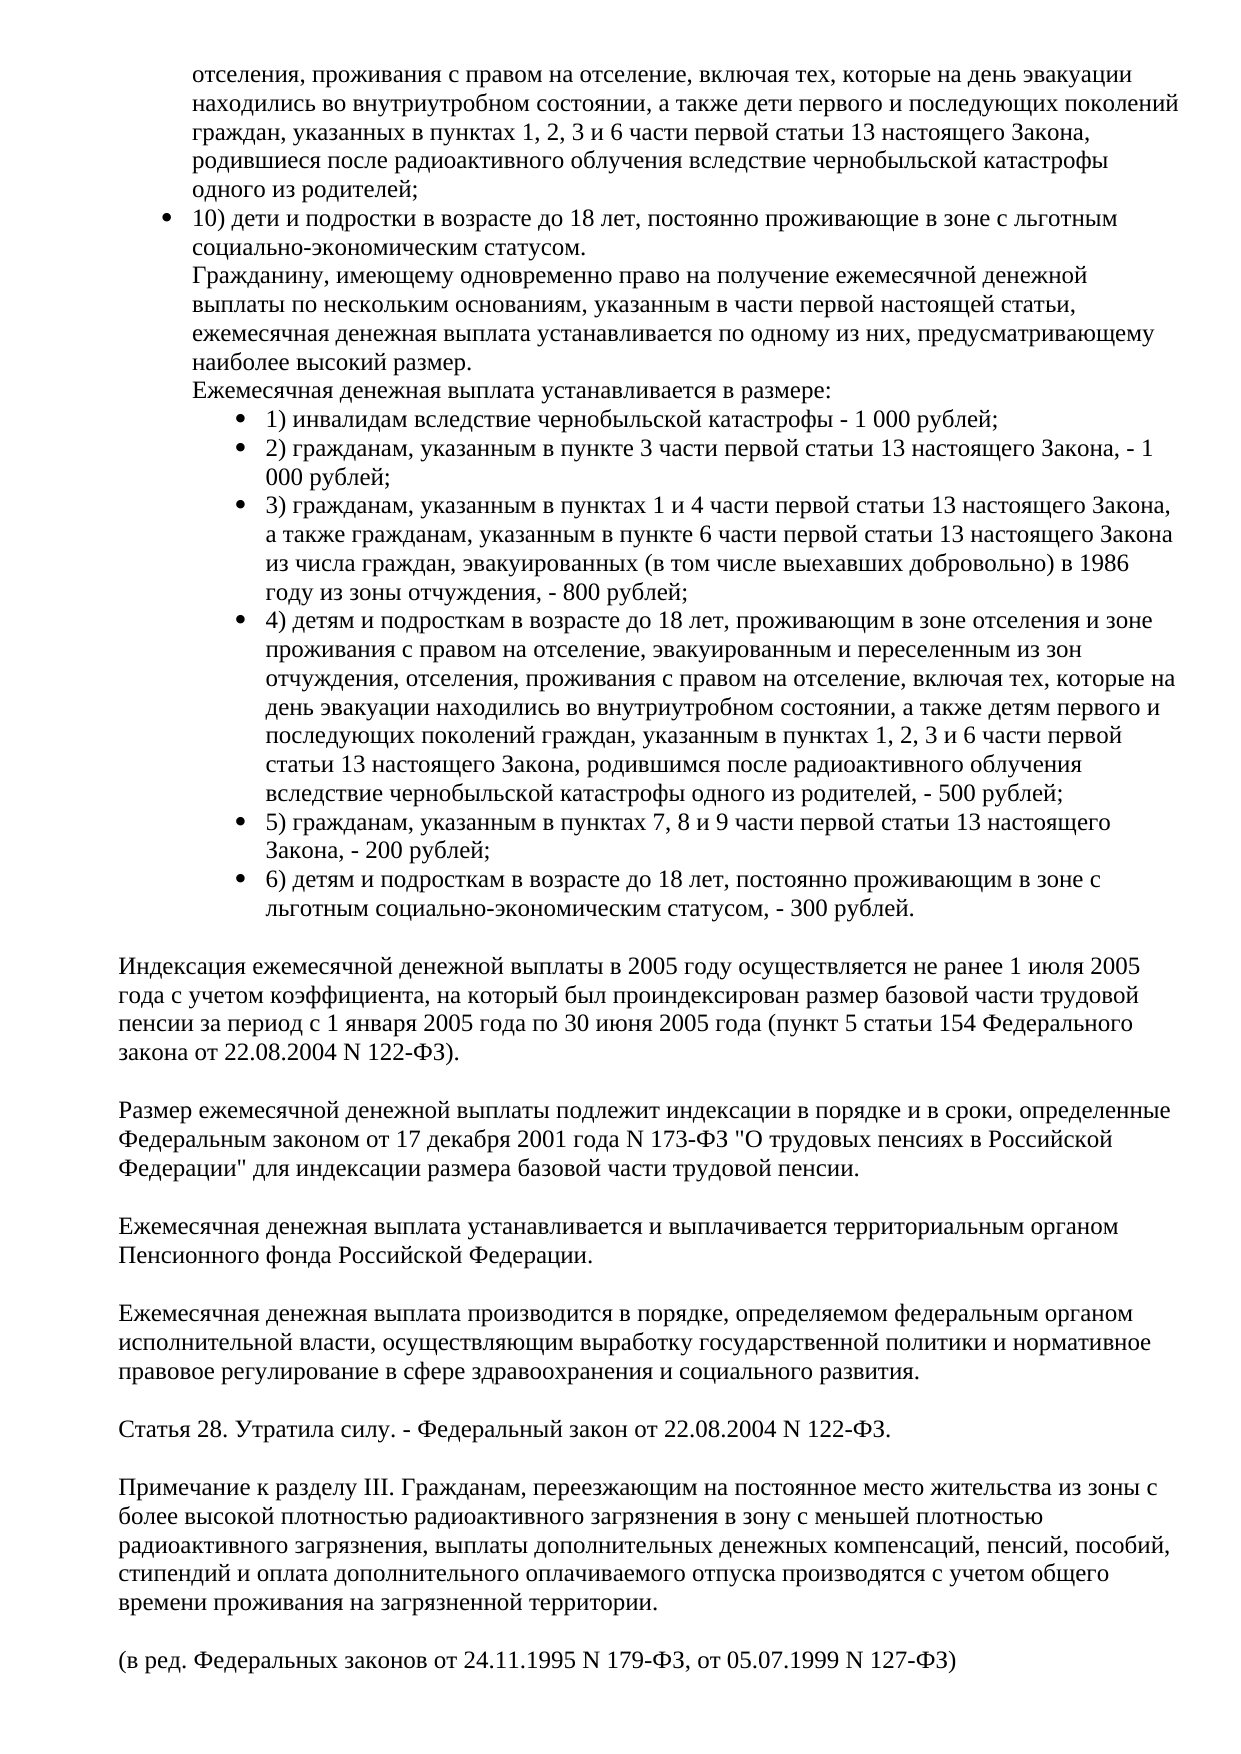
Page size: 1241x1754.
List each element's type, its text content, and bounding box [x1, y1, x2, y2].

list 1) инвалидам вследствие чернобыльской катастрофы - 1 000 рублей; [236, 404, 1181, 433]
text Примечание к разделу III. Гражданам, переезжающим на постоянное место жительства из зоны с более высокой плотностью радиоактивного загрязнения в зону с меньшей плотностью радиоактивного загрязнения, выплаты дополнительных денежных компенсаций, пенсий, пособий, стипендий и оплата дополнительного оплачиваемого отпуска производятся с учетом общего времени проживания на загрязненной территории. [118, 1472, 1181, 1616]
text Индексация ежемесячной денежной выплаты в 2005 году осуществляется не ранее 1 июля 2005 года с учетом коэффициента, на который был проиндексирован размер базовой части трудовой пенсии за период с 1 января 2005 года по 30 июня 2005 года (пункт 5 статьи 154 Федерального закона от 22.08.2004 N 122-ФЗ). [118, 951, 1181, 1066]
text Ежемесячная денежная выплата производится в порядке, определяемом федеральным органом исполнительной власти, осуществляющим выработку государственной политики и нормативное правовое регулирование в сфере здравоохранения и социального развития. [118, 1298, 1181, 1384]
list 2) гражданам, указанным в пункте 3 части первой статьи 13 настоящего Закона, - 1 000 рублей; [236, 433, 1181, 490]
text Ежемесячная денежная выплата устанавливается и выплачивается территориальным органом Пенсионного фонда Российской Федерации. [118, 1211, 1181, 1269]
list 10) дети и подростки в возрасте до 18 лет, постоянно проживающие в зоне с льготным социально-экономическим статусом. Гражданину, имеющему одновременно право на получение ежемесячной денежной выплаты по нескольким основаниям, указанным в части первой настоящей статьи, ежемесячная денежная выплата устанавливается по одному из них, предусматривающему наиболее высокий размер. Ежемесячная денежная выплата устанавливается в размере: [162, 203, 1181, 404]
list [162, 59, 1181, 203]
text Размер ежемесячной денежной выплаты подлежит индексации в порядке и в сроки, определенные Федеральным законом от 17 декабря 2001 года N 173-ФЗ "О трудовых пенсиях в Российской Федерации" для индексации размера базовой части трудовой пенсии. [118, 1096, 1181, 1182]
text (в ред. Федеральных законов от 24.11.1995 N 179-ФЗ, от 05.07.1999 N 127-ФЗ) [118, 1645, 1181, 1674]
list 4) детям и подросткам в возрасте до 18 лет, проживающим в зоне отселения и зоне проживания с правом на отселение, эвакуированным и переселенным из зон отчуждения, отселения, проживания с правом на отселение, включая тех, которые на день эвакуации находились во внутриутробном состоянии, а также детям первого и последующих поколений граждан, указанным в пунктах 1, 2, 3 и 6 части первой статьи 13 настоящего Закона, родившимся после радиоактивного облучения вследствие чернобыльской катастрофы одного из родителей, - 500 рублей; [236, 605, 1181, 807]
text Статья 28. Утратила силу. - Федеральный закон от 22.08.2004 N 122-ФЗ. [118, 1414, 1181, 1443]
list 5) гражданам, указанным в пунктах 7, 8 и 9 части первой статьи 13 настоящего Закона, - 200 рублей; [236, 807, 1181, 864]
list 3) гражданам, указанным в пунктах 1 и 4 части первой статьи 13 настоящего Закона, а также гражданам, указанным в пункте 6 части первой статьи 13 настоящего Закона из числа граждан, эвакуированных (в том числе выехавших добровольно) в 1986 году из зоны отчуждения, - 800 рублей; [236, 490, 1181, 605]
list 6) детям и подросткам в возрасте до 18 лет, постоянно проживающим в зоне с льготным социально-экономическим статусом, - 300 рублей. [236, 864, 1181, 922]
